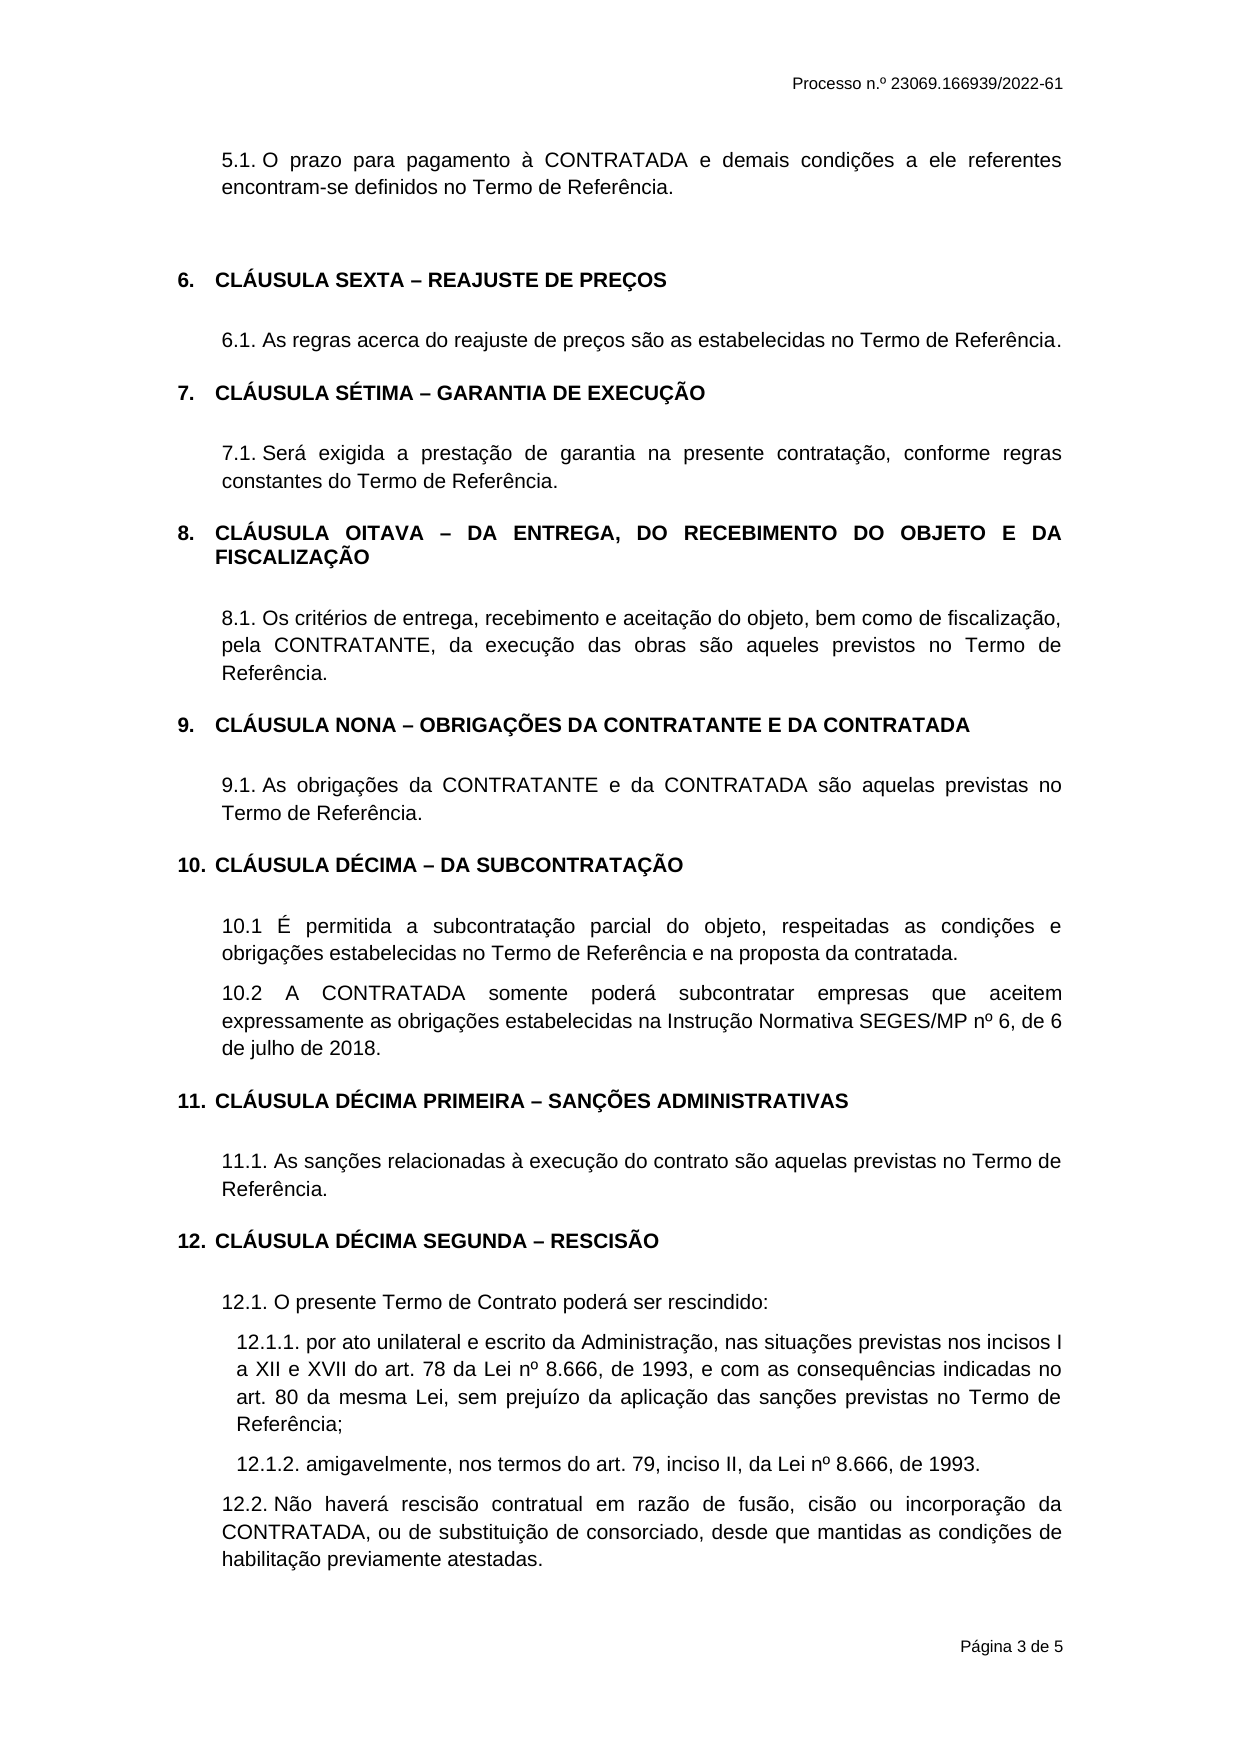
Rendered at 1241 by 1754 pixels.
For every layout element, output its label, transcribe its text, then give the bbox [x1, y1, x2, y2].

list por ato unilateral e escrito da Administração, nas situações previstas nos incisos I a XII e XVII do art. 78 da Lei nº 8.666, de 1993, e com as consequências indicadas no art. 80 da mesma Lei, sem prejuízo da aplicação das sanções previstas no Termo de Referência; [236, 1329, 1063, 1436]
list Será exigida a prestação de garantia na presente contratação, conforme regras constantes do Termo de Referência. [222, 441, 1063, 492]
text CLÁUSULA OITAVA – DA ENTREGA, DO RECEBIMENTO DO OBJETO E DA FISCALIZAÇÃO [177, 521, 1063, 569]
list Não haverá rescisão contratual em razão de fusão, cisão ou incorporação da CONTRATADA, ou de substituição de consorciado, desde que mantidas as condições de habilitação previamente atestadas. [222, 1492, 1063, 1571]
list As obrigações da CONTRATANTE e da CONTRATADA são aquelas previstas no Termo de Referência. [221, 773, 1063, 825]
text CLÁUSULA DÉCIMA SEGUNDA – RESCISÃO [177, 1229, 1063, 1253]
text 10.2 A CONTRATADA somente poderá subcontratar empresas que aceitem expressamente as obrigações estabelecidas na Instrução Normativa SEGES/MP nº 6, de 6 de julho de 2018. [222, 981, 1063, 1060]
list As sanções relacionadas à execução do contrato são aquelas previstas no Termo de Referência. [221, 1149, 1063, 1201]
list Os critérios de entrega, recebimento e aceitação do objeto, bem como de fiscalização, pela CONTRATANTE, da execução das obras são aqueles previstos no Termo de Referência. [221, 605, 1063, 684]
text CLÁUSULA SÉTIMA – GARANTIA DE EXECUÇÃO [177, 381, 1063, 404]
text CLÁUSULA DÉCIMA – DA SUBCONTRATAÇÃO [177, 853, 1063, 877]
text CLÁUSULA SEXTA – REAJUSTE DE PREÇOS [177, 268, 1063, 292]
text CLÁUSULA DÉCIMA PRIMEIRA – SANÇÕES ADMINISTRATIVAS [177, 1089, 1063, 1113]
list amigavelmente, nos termos do art. 79, inciso II, da Lei nº 8.666, de 1993. [236, 1452, 1063, 1476]
text 10.1 É permitida a subcontratação parcial do objeto, respeitadas as condições e obrigações estabelecidas no Termo de Referência e na proposta da contratada. [222, 914, 1063, 965]
list As regras acerca do reajuste de preços são as estabelecidas no Termo de Referência. [221, 328, 1063, 352]
text CLÁUSULA NONA – OBRIGAÇÕES DA CONTRATANTE E DA CONTRATADA [177, 713, 1063, 737]
list O prazo para pagamento à CONTRATADA e demais condições a ele referentes encontram-se definidos no Termo de Referência. [221, 148, 1063, 199]
list O presente Termo de Contrato poderá ser rescindido: [221, 1289, 1063, 1313]
